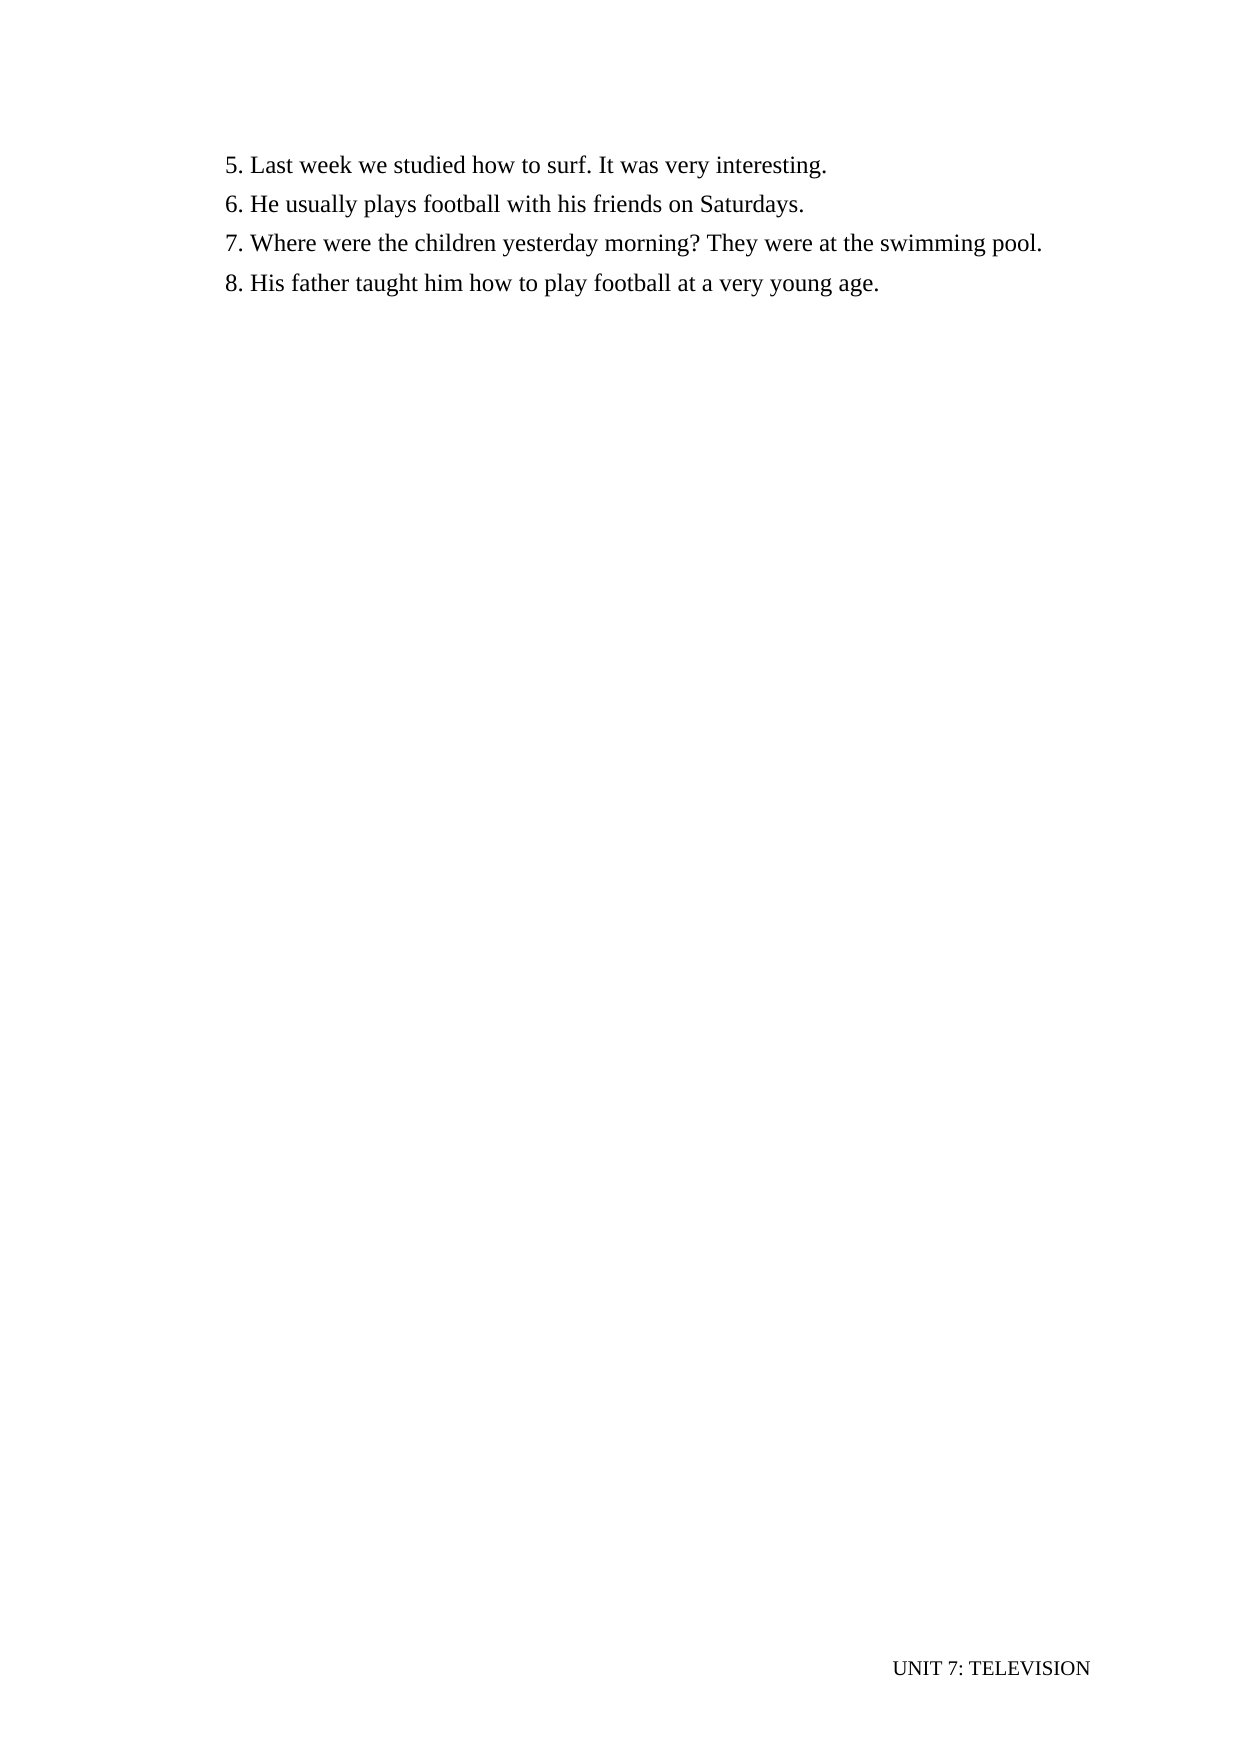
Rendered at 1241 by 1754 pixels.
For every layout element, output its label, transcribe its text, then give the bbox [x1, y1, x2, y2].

text 5. Last week we studied how to surf. It was very interesting. [150, 150, 1090, 179]
text 7. Where were the children yesterday morning? They were at the swimming pool. [150, 228, 1090, 257]
text 6. He usually plays football with his friends on Saturdays. [150, 189, 1090, 218]
text 8. His father taught him how to play football at a very young age. [150, 268, 1090, 297]
